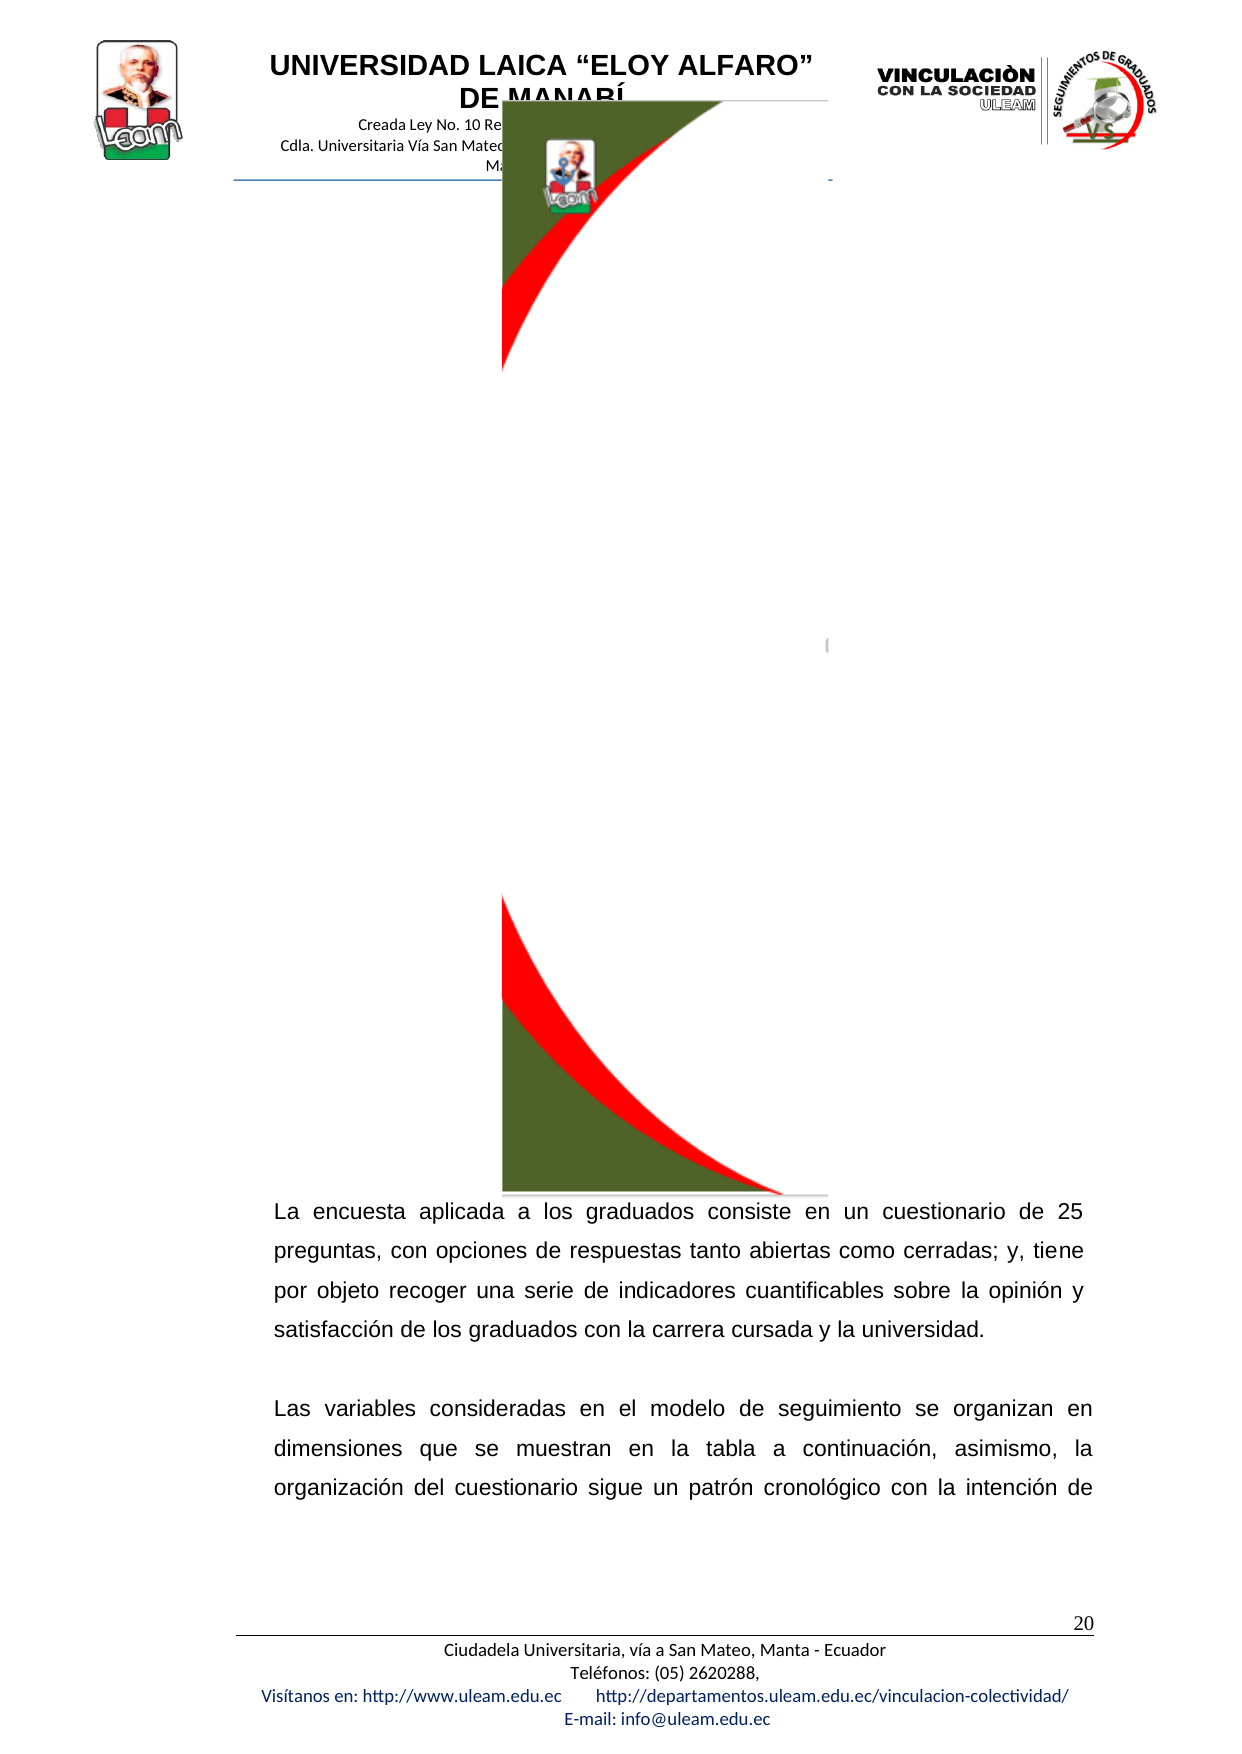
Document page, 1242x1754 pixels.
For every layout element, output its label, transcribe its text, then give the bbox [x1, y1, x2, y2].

picture [90, 40, 184, 160]
text Las variables consideradas en el modelo de seguimiento se organizan en dimensiones que se muestran en la tabla a continuación, asimismo, la organización del cuestionario sigue un patrón cronológico con la intención de reducir el esfuerzo de inferencia de las respuestas, y aumentar la fiabilidad de las mismas. [274, 1395, 1094, 1500]
picture [501, 100, 829, 1198]
picture [870, 45, 1167, 160]
list La encuesta aplicada a los graduados consiste en un cuestionario de 25 preguntas, con opciones de respuestas tanto abiertas como cerradas; y, tiene por objeto recoger una serie de indicadores cuantificables sobre la opinión y satisfacción de los graduados con la carrera cursada y la universidad. [274, 1198, 1084, 1342]
